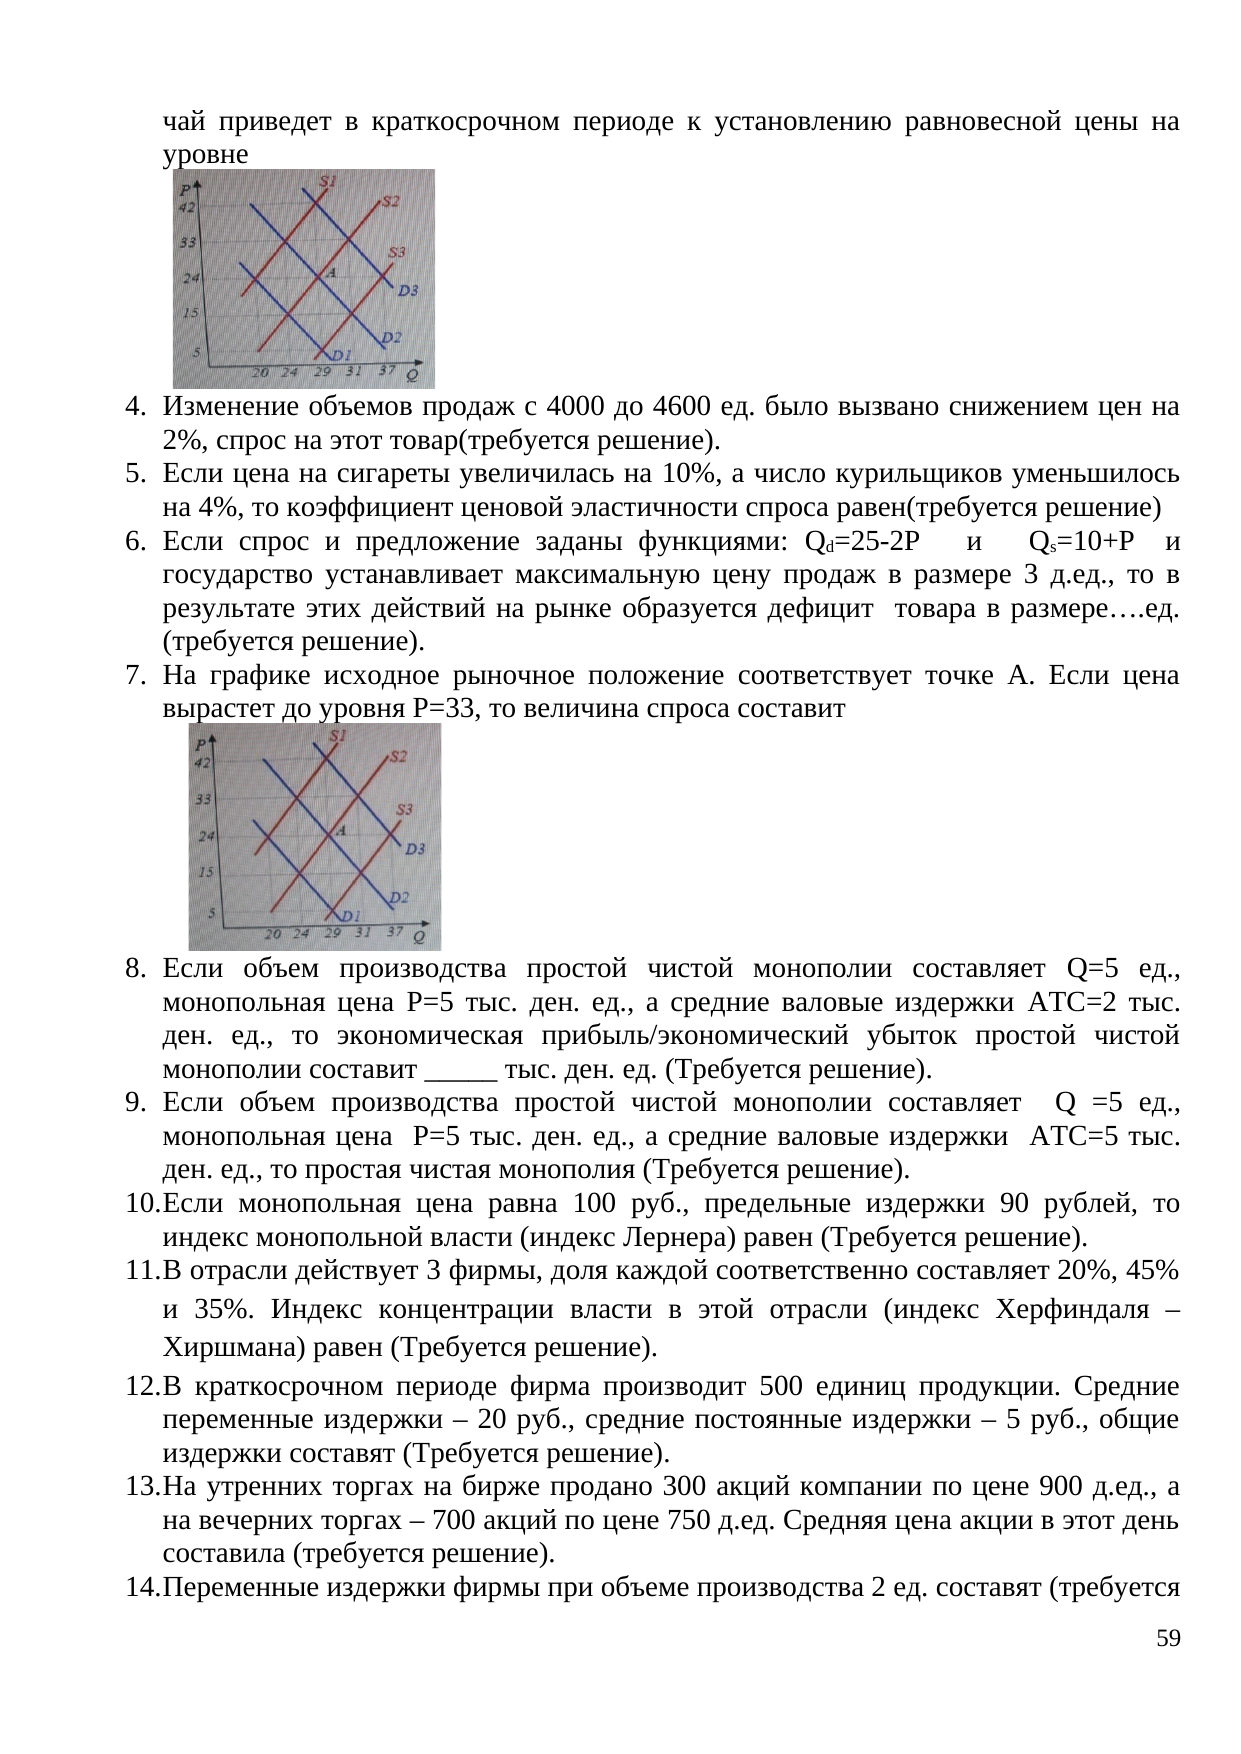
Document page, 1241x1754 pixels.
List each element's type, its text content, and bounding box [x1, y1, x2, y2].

list На графике исходное рыночное положение соответствует точке А. Если цена вырастет до уровня Р=33, то величина спроса составит [125, 657, 1181, 724]
list В краткосрочном периоде фирма производит 500 единиц продукции. Средние переменные издержки – 20 руб., средние постоянные издержки – 5 руб., общие издержки составят (Требуется решение). [125, 1368, 1181, 1468]
list В отрасли действует 3 фирмы, доля каждой соответственно составляет 20%, 45% и 35%. Индекс концентрации власти в этой отрасли (индекс Херфиндаля – Хиршмана) равен (Требуется решение). [125, 1252, 1181, 1363]
list Если спрос и предложение заданы функциями: Qd=25-2Р и Qs=10+Р и государство устанавливает максимальную цену продаж в размере 3 д.ед., то в результате этих действий на рынке образуется дефицит товара в размере….ед.(требуется решение). [125, 523, 1181, 657]
list Если объем производства простой чистой монополии составляет Q =5 ед., монопольная цена P=5 тыс. ден. ед., а средние валовые издержки ATC=5 тыс. ден. ед., то простая чистая монополия (Требуется решение). [125, 1084, 1181, 1185]
list Если монопольная цена равна 100 руб., предельные издержки 90 рублей, то индекс монопольной власти (индекс Лернера) равен (Требуется решение). [125, 1185, 1181, 1252]
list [125, 103, 1181, 170]
list Изменение объемов продаж с 4000 до 4600 ед. было вызвано снижением цен на 2%, спрос на этот товар(требуется решение). [125, 388, 1181, 456]
list На утренних торгах на бирже продано 300 акций компании по цене 900 д.ед., а на вечерних торгах – 700 акций по цене 750 д.ед. Средняя цена акции в этот день составила (требуется решение). [125, 1468, 1181, 1569]
picture [188, 723, 442, 951]
picture [172, 169, 436, 389]
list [125, 1569, 1181, 1603]
list Если объем производства простой чистой монополии составляет Q=5 ед., монопольная цена P=5 тыс. ден. ед., а средние валовые издержки ATC=2 тыс. ден. ед., то экономическая прибыль/экономический убыток простой чистой монополии составит _____ тыс. ден. ед. (Требуется решение). [125, 950, 1181, 1084]
list Если цена на сигареты увеличилась на 10%, а число курильщиков уменьшилось на 4%, то коэффициент ценовой эластичности спроса равен(требуется решение) [125, 456, 1181, 523]
